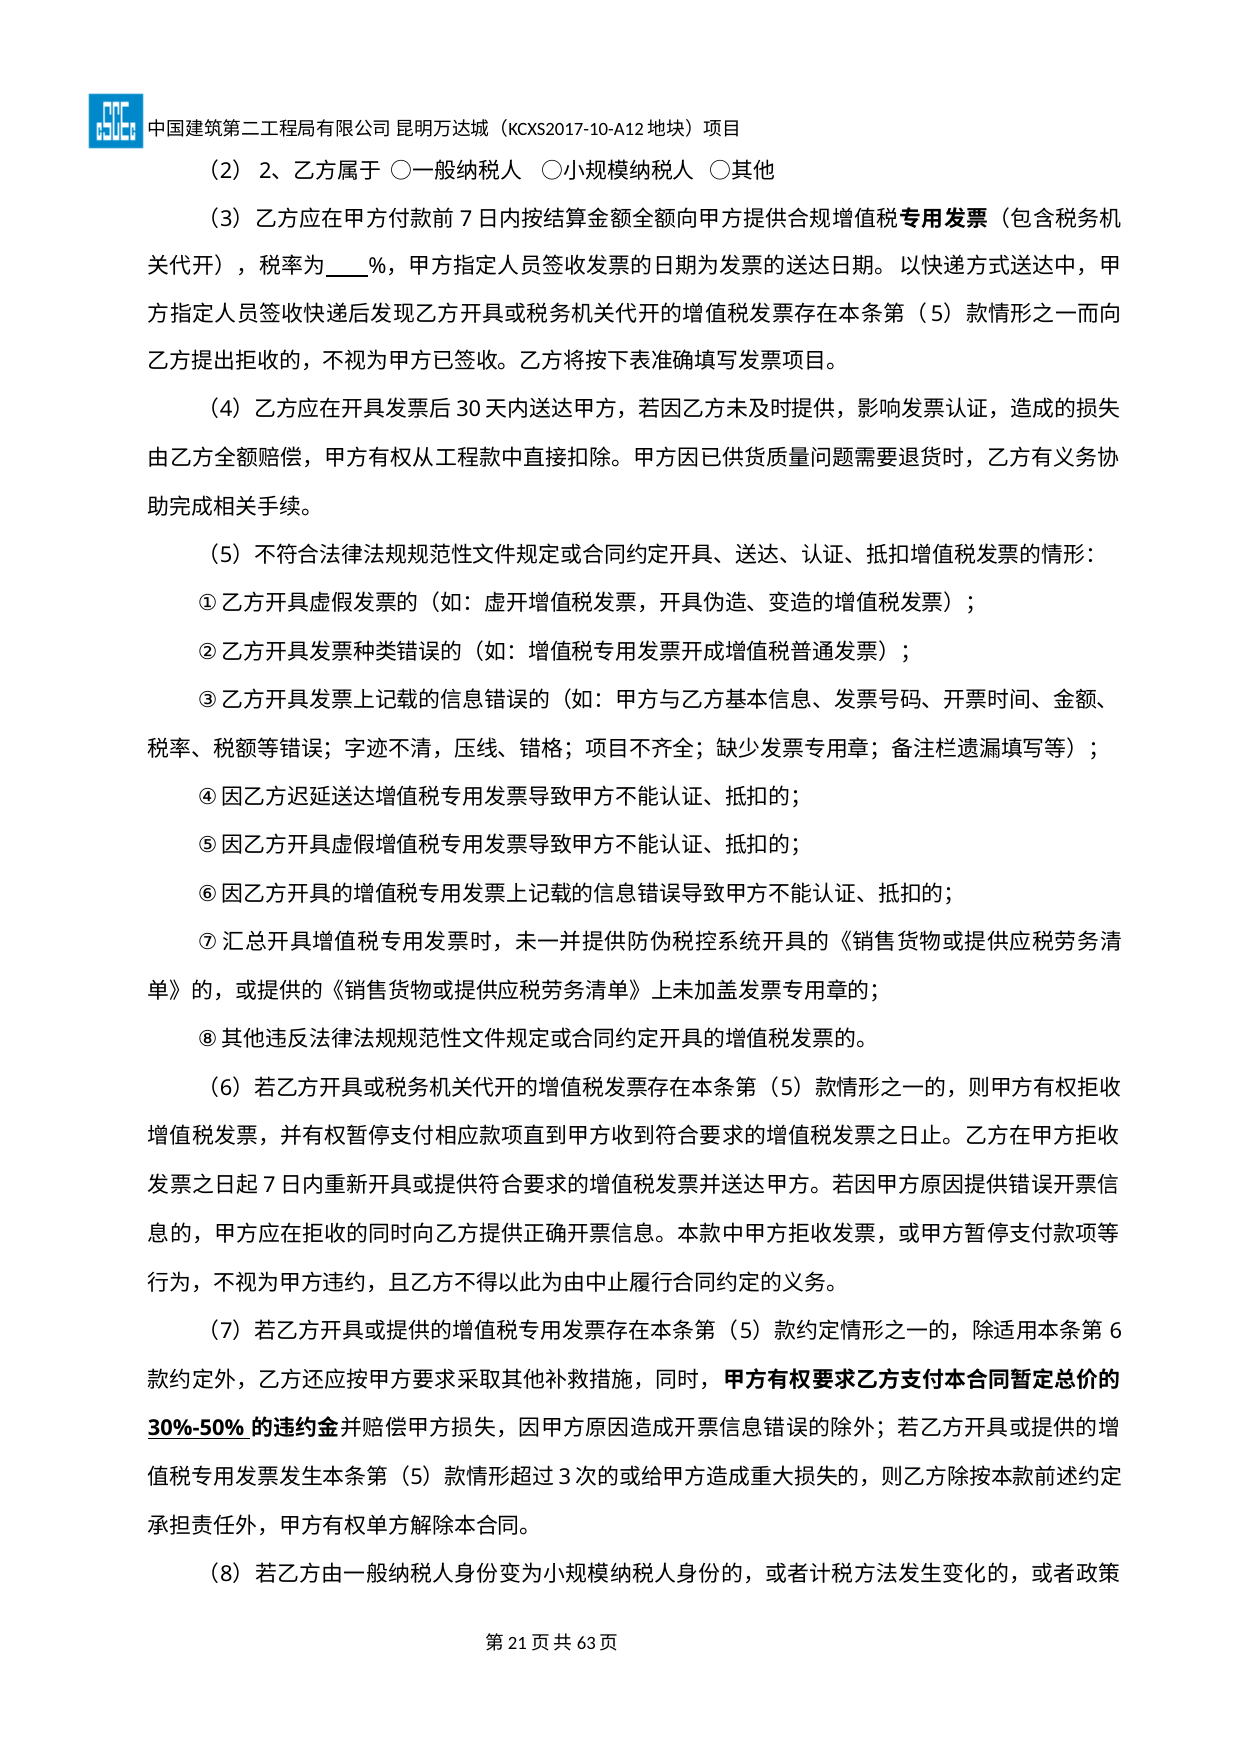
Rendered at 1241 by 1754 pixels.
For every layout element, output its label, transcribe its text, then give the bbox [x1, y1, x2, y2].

text ①乙方开具虚假发票的（如：虚开增值税发票，开具伪造、变造的增值税发票）； [148, 585, 1122, 618]
text ⑧其他违反法律法规规范性文件规定或合同约定开具的增值税发票的。 [148, 1021, 1122, 1053]
text ②乙方开具发票种类错误的（如：增值税专用发票开成增值税普通发票）； [148, 633, 1122, 666]
text （4）乙方应在开具发票后30天内送达甲方，若因乙方未及时提供，影响发票认证，造成的损失由乙方全额赔偿，甲方有权从工程款中直接扣除。甲方因已供货质量问题需要退货时，乙方有义务协助完成相关手续。 [148, 391, 1122, 521]
text ⑥因乙方开具的增值税专用发票上记载的信息错误导致甲方不能认证、抵扣的； [148, 876, 1122, 908]
text ⑤因乙方开具虚假增值税专用发票导致甲方不能认证、抵扣的； [148, 827, 1122, 860]
text （6）若乙方开具或税务机关代开的增值税发票存在本条第（5）款情形之一的，则甲方有权拒收增值税发票，并有权暂停支付相应款项直到甲方收到符合要求的增值税发票之日止。乙方在甲方拒收发票之日起7日内重新开具或提供符合要求的增值税发票并送达甲方。若因甲方原因提供错误开票信息的，甲方应在拒收的同时向乙方提供正确开票信息。本款中甲方拒收发票，或甲方暂停支付款项等行为，不视为甲方违约，且乙方不得以此为由中止履行合同约定的义务。 [148, 1069, 1122, 1297]
text （7）若乙方开具或提供的增值税专用发票存在本条第（5）款约定情形之一的，除适用本条第6款约定外，乙方还应按甲方要求采取其他补救措施，同时，甲方有权要求乙方支付本合同暂定总价的 30%-50% 的违约金并赔偿甲方损失，因甲方原因造成开票信息错误的除外；若乙方开具或提供的增值税专用发票发生本条第（5）款情形超过3次的或给甲方造成重大损失的，则乙方除按本款前述约定承担责任外，甲方有权单方解除本合同。 [148, 1313, 1122, 1540]
text （5）不符合法律法规规范性文件规定或合同约定开具、送达、认证、抵扣增值税发票的情形： [148, 537, 1122, 569]
text ④因乙方迟延送达增值税专用发票导致甲方不能认证、抵扣的； [148, 779, 1122, 811]
picture [78, 83, 148, 153]
text （2） 2、乙方属于 ○一般纳税人 ○小规模纳税人 ○其他 [148, 153, 1122, 185]
text ⑦汇总开具增值税专用发票时，未一并提供防伪税控系统开具的《销售货物或提供应税劳务清单》的，或提供的《销售货物或提供应税劳务清单》上未加盖发票专用章的； [148, 924, 1122, 1005]
text （8）若乙方由一般纳税人身份变为小规模纳税人身份的，或者计税方法发生变化的，或者政策法规规范性文件发生变化的，并导致甲方可抵扣的进项税额减少或被税务机关要求补缴税款的，则减少的进项税额或补缴的税款应由乙方承担，甲方有权从将支付的任何一笔货款中扣除。 [148, 1556, 1122, 1588]
text （3）乙方应在甲方付款前7日内按结算金额全额向甲方提供合规增值税专用发票（包含税务机关代开），税率为 %，甲方指定人员签收发票的日期为发票的送达日期。以快递方式送达中，甲方指定人员签收快递后发现乙方开具或税务机关代开的增值税发票存在本条第（5）款情形之一而向乙方提出拒收的，不视为甲方已签收。乙方将按下表准确填写发票项目。 [148, 201, 1122, 375]
text ③乙方开具发票上记载的信息错误的（如：甲方与乙方基本信息、发票号码、开票时间、金额、税率、税额等错误；字迹不清，压线、错格；项目不齐全；缺少发票专用章；备注栏遗漏填写等）； [148, 682, 1122, 763]
